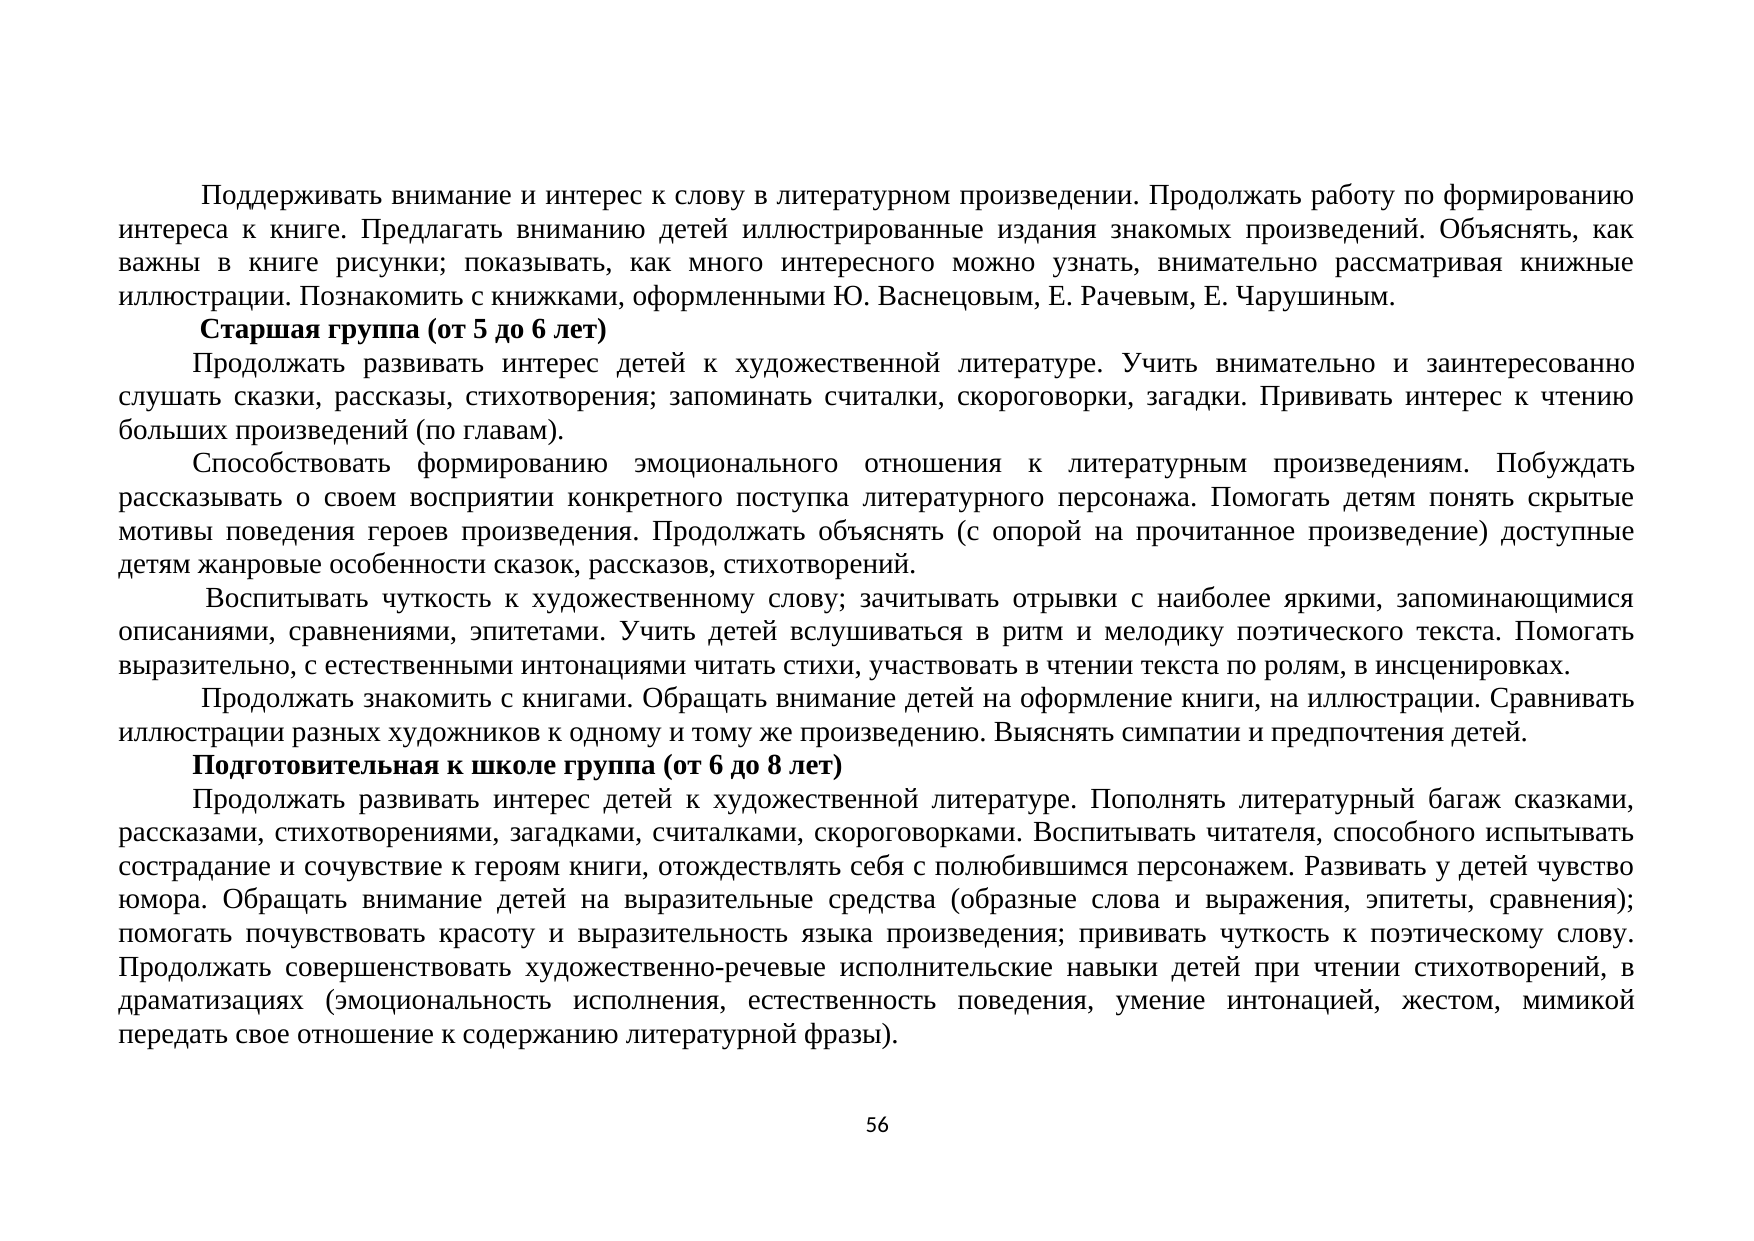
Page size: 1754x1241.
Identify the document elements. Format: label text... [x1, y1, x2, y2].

text Продолжать знакомить с книгами. Обращать внимание детей на оформление книги, на иллюстрации. Сравнивать иллюстрации разных художников к одному и тому же произведению. Выяснять симпатии и предпочтения детей. [118, 680, 1636, 747]
text Продолжать развивать интерес детей к художественной литературе. Учить внимательно и заинтересованно слушать сказки, рассказы, стихотворения; запоминать считалки, скороговорки, загадки. Прививать интерес к чтению больших произведений (по главам). [118, 345, 1636, 446]
text Продолжать развивать интерес детей к художественной литературе. Пополнять литературный багаж сказками, рассказами, стихотворениями, загадками, считалками, скороговорками. Воспитывать читателя, способного испытывать сострадание и сочувствие к героям книги, отождествлять себя с полюбившимся персонажем. Развивать у детей чувство юмора. Обращать внимание детей на выразительные средства (образные слова и выражения, эпитеты, сравнения); помогать почувствовать красоту и выразительность языка произведения; прививать чуткость к поэтическому слову. Продолжать совершенствовать художественно-речевые исполнительские навыки детей при чтении стихотворений, в драматизациях (эмоциональность исполнения, естественность поведения, умение интонацией, жестом, мимикой передать свое отношение к содержанию литературной фразы). [118, 781, 1636, 1049]
text Поддерживать внимание и интерес к слову в литературном произведении. Продолжать работу по формированию интереса к книге. Предлагать вниманию детей иллюстрированные издания знакомых произведений. Объяснять, как важны в книге рисунки; показывать, как много интересного можно узнать, внимательно рассматривая книжные иллюстрации. Познакомить с книжками, оформленными Ю. Васнецовым, Е. Рачевым, Е. Чарушиным. [118, 177, 1636, 311]
text Подготовительная к школе группа (от 6 до 8 лет) [118, 747, 1636, 781]
text Старшая группа (от 5 до 6 лет) [118, 311, 1636, 345]
text Воспитывать чуткость к художественному слову; зачитывать отрывки с наиболее яркими, запоминающимися описаниями, сравнениями, эпитетами. Учить детей вслушиваться в ритм и мелодику поэтического текста. Помогать выразительно, с естественными интонациями читать стихи, участвовать в чтении текста по ролям, в инсценировках. [118, 580, 1636, 680]
text Способствовать формированию эмоционального отношения к литературным произведениям. Побуждать рассказывать о своем восприятии конкретного поступка литературного персонажа. Помогать детям понять скрытые мотивы поведения героев произведения. Продолжать объяснять (с опорой на прочитанное произведение) доступные детям жанровые особенности сказок, рассказов, стихотворений. [118, 446, 1636, 580]
